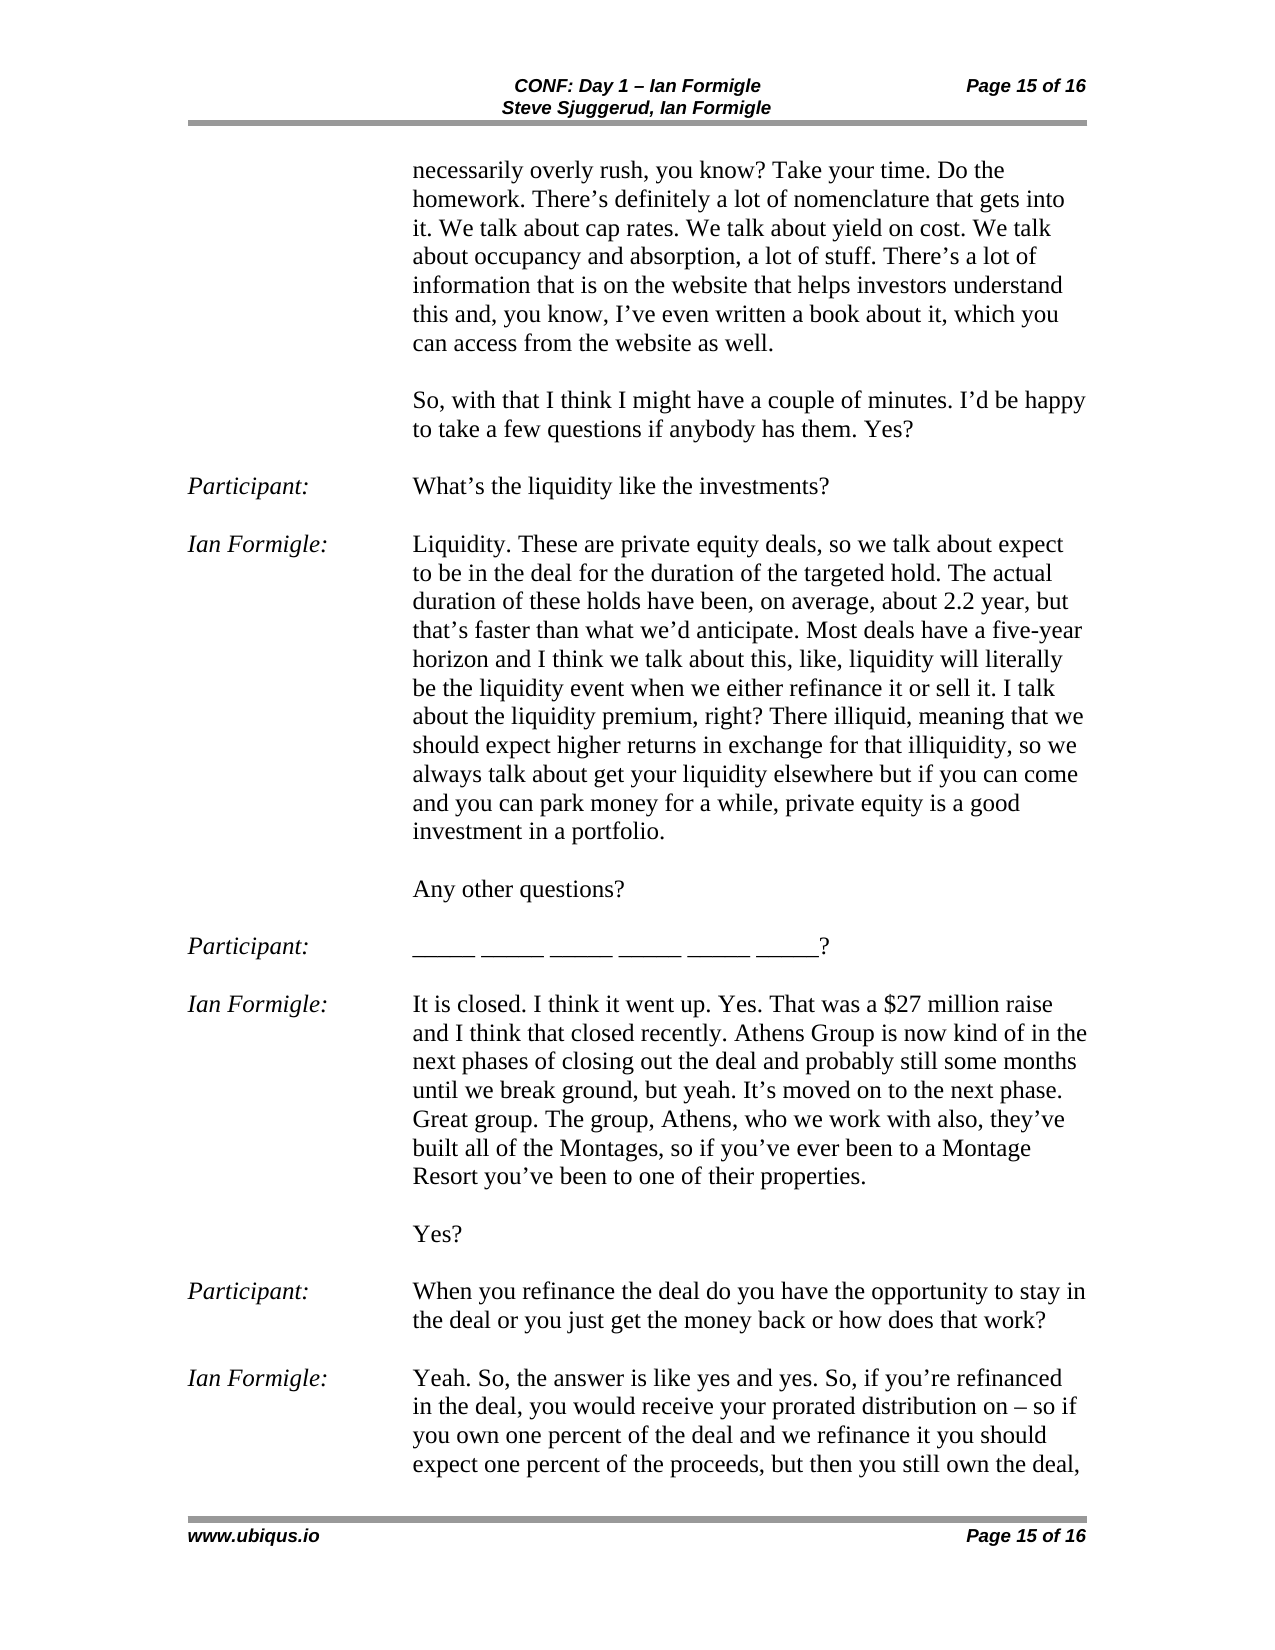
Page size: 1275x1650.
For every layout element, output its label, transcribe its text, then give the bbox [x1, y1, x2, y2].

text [187, 1363, 1087, 1478]
text Ian Formigle: Liquidity. These are private equity deals, so we talk about expect to be in the deal for the duration of the targeted hold. The actual duration of these holds have been, on average, about 2.2 year, but that’s faster than what we’d anticipate. Most deals have a five-year horizon and I think we talk about this, like, liquidity will literally be the liquidity event when we either refinance it or sell it. I talk about the liquidity premium, right? There illiquid, meaning that we should expect higher returns in exchange for that illiquidity, so we always talk about get your liquidity elsewhere but if you can come and you can park money for a while, private equity is a good investment in a portfolio. [187, 529, 1087, 845]
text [187, 155, 1087, 356]
text So, with that I think I might have a couple of minutes. I’d be happy to take a few questions if anybody has them. Yes? [187, 385, 1087, 443]
text Ian Formigle: It is closed. I think it went up. Yes. That was a $27 million raise and I think that closed recently. Athens Group is now kind of in the next phases of closing out the deal and probably still some months until we break ground, but yeah. It’s moved on to the next phase. Great group. The group, Athens, who we work with also, they’ve built all of the Montages, so if you’ve ever been to a Montage Resort you’ve been to one of their properties. [187, 989, 1087, 1190]
text Any other questions? [187, 874, 1087, 903]
text Participant: When you refinance the deal do you have the opportunity to stay in the deal or you just get the money back or how does that work? [187, 1276, 1087, 1334]
text Yes? [187, 1219, 1087, 1248]
text Participant: What’s the liquidity like the investments? [187, 471, 1087, 500]
text Participant: _____ _____ _____ _____ _____ _____? [187, 931, 1087, 960]
